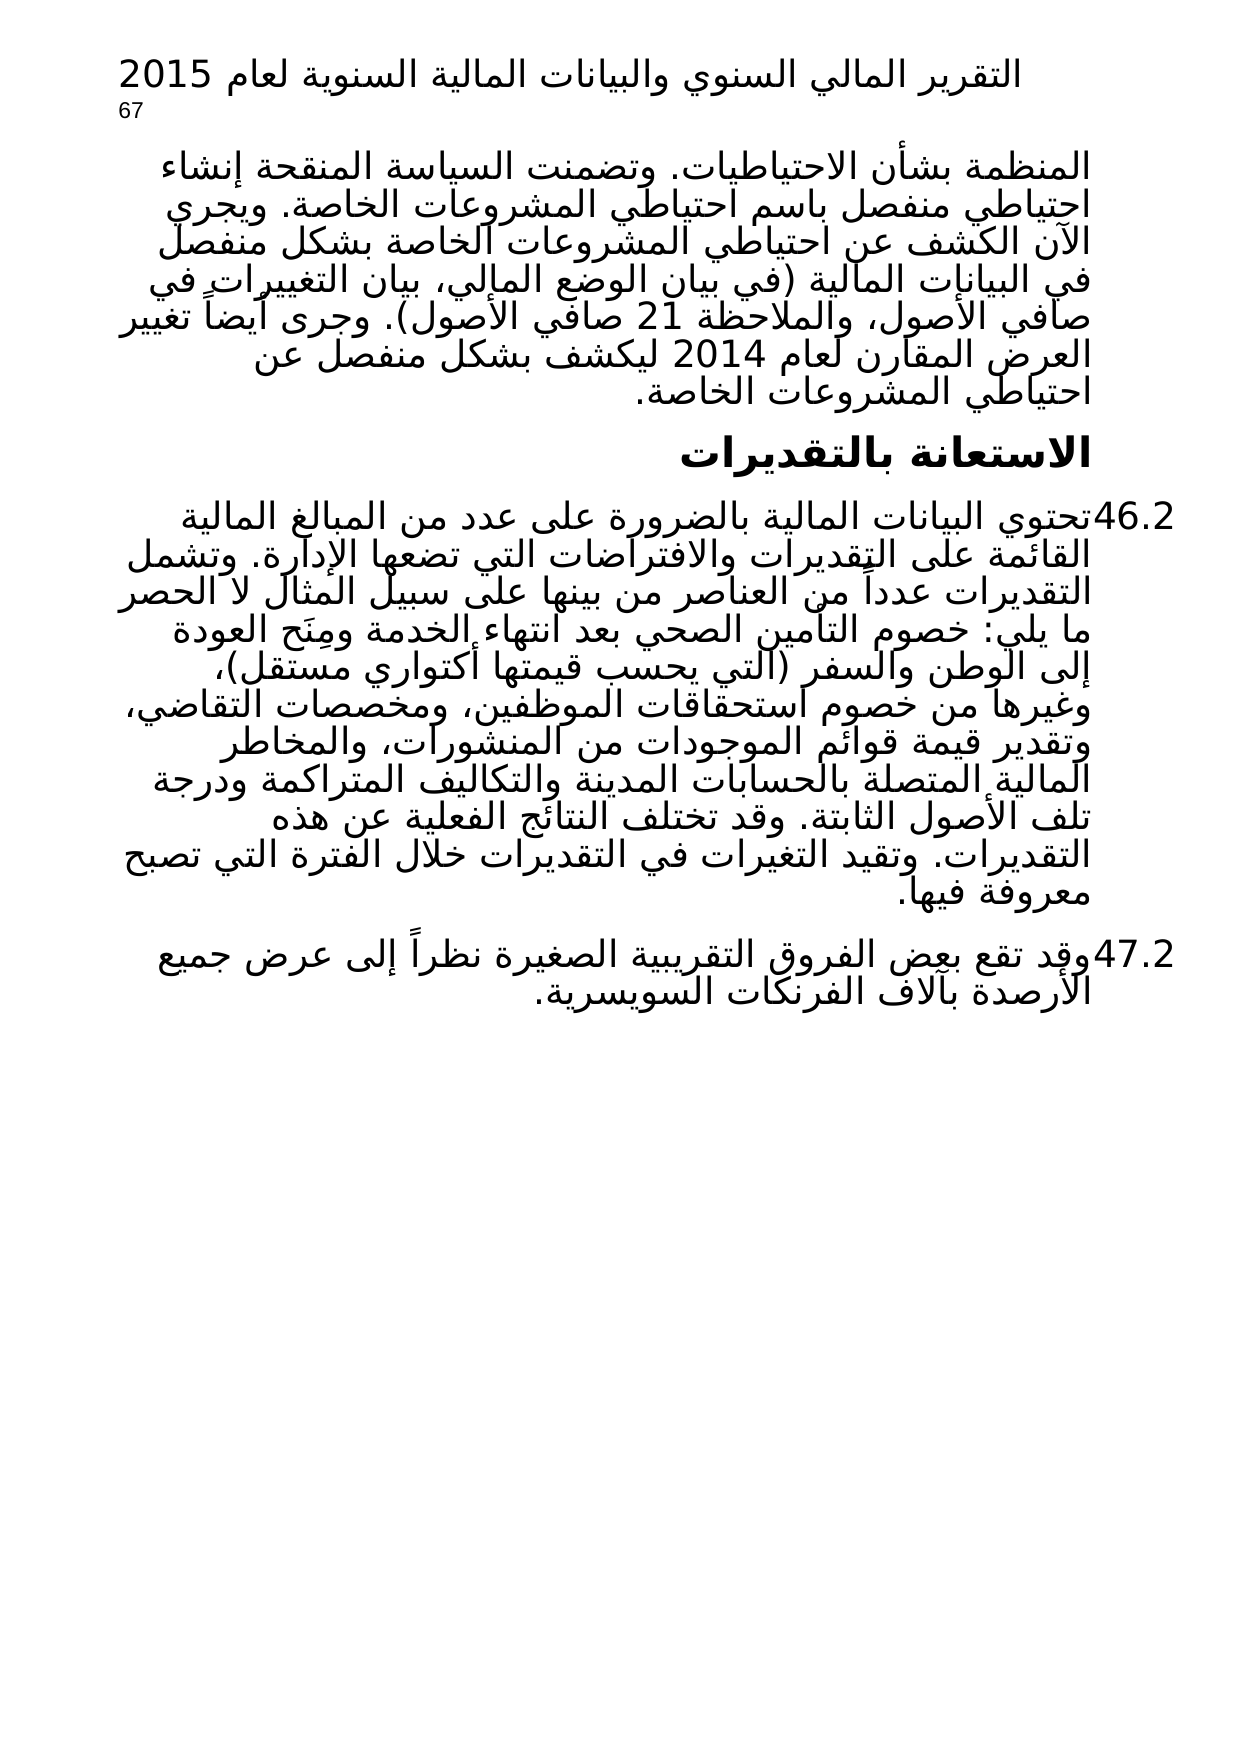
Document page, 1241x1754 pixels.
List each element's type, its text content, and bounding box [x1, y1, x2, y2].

text الاستعانة بالتقديرات [118, 437, 1092, 474]
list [118, 149, 1093, 412]
list تحتوي البيانات المالية بالضرورة على عدد من المبالغ المالية القائمة على التقديرات والافتراضات التي تضعها الإدارة. وتشمل التقديرات عدداً من العناصر من بينها على سبيل المثال لا الحصر ما يلي: خصوم التأمين الصحي بعد انتهاء الخدمة ومِنَح العودة إلى الوطن والسفر (التي يحسب قيمتها أكتواري مستقل)، وغيرها من خصوم استحقاقات الموظفين، ومخصصات التقاضي، وتقدير قيمة قوائم الموجودات من المنشورات، والمخاطر المالية المتصلة بالحسابات المدينة والتكاليف المتراكمة ودرجة تلف الأصول الثابتة. وقد تختلف النتائج الفعلية عن هذه التقديرات. وتقيد التغيرات في التقديرات خلال الفترة التي تصبح معروفة فيها. [118, 499, 1093, 912]
list وقد تقع بعض الفروق التقريبية الصغيرة نظراً إلى عرض جميع الأرصدة بآلاف الفرنكات السويسرية. [118, 937, 1093, 1012]
